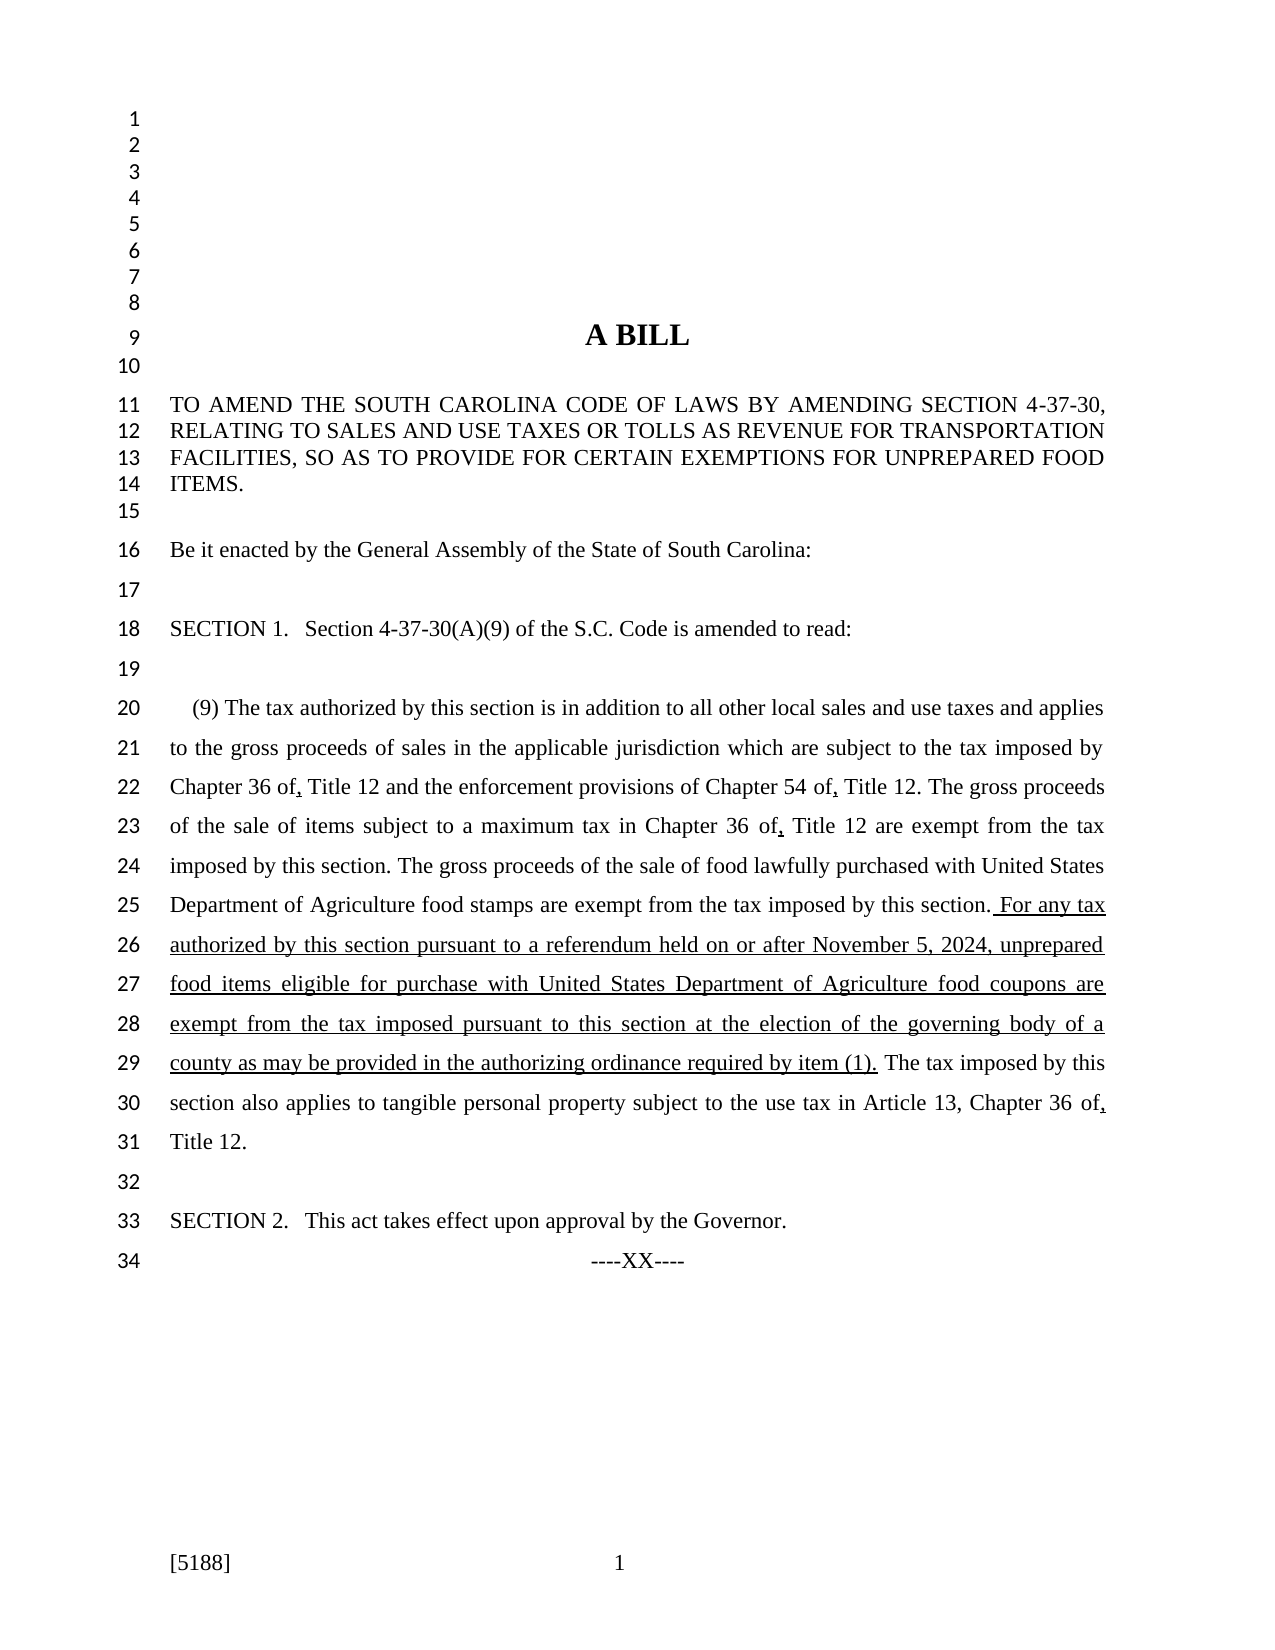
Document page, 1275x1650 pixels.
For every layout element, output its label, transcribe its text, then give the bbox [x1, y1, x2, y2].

text SECTION 2. This act takes effect upon approval by the Governor. [169, 1207, 1106, 1234]
text (9) The tax authorized by this section is in addition to all other local sales and use taxes and applies to the gross proceeds of sales in the applicable jurisdiction which are subject to the tax imposed by Chapter 36 of, Title 12 and the enforcement provisions of Chapter 54 of, Title 12. The gross proceeds of the sale of items subject to a maximum tax in Chapter 36 of, Title 12 are exempt from the tax imposed by this section. The gross proceeds of the sale of food lawfully purchased with United States Department of Agriculture food stamps are exempt from the tax imposed by this section. For any tax authorized by this section pursuant to a referendum held on or after November 5, 2024, unprepared food items eligible for purchase with United States Department of Agriculture food coupons are exempt from the tax imposed pursuant to this section at the election of the governing body of a county as may be provided in the authorizing ordinance required by item (1). The tax imposed by this section also applies to tangible personal property subject to the use tax in Article 13, Chapter 36 of, Title 12. [169, 994, 1106, 1155]
text ----XX---- [169, 1247, 1106, 1273]
text Be it enacted by the General Assembly of the State of South Carolina: [169, 536, 1106, 562]
text SECTION 1. Section 4‑37‑30(A)(9) of the S.C. Code is amended to read: [169, 615, 1106, 641]
text (9) The tax authorized by this section is in addition to all other local sales and use taxes and applies to the gross proceeds of sales in the applicable jurisdiction which are subject to the tax imposed by Chapter 36 of, Title 12 and the enforcement provisions of Chapter 54 of, Title 12. The gross proceeds of the sale of items subject to a maximum tax in Chapter 36 of, Title 12 are exempt from the tax imposed by this section. The gross proceeds of the sale of food lawfully purchased with United States Department of Agriculture food stamps are exempt from the tax imposed by this section. For any tax authorized by this section pursuant to a referendum held on or after November 5, 2024, unprepared food items eligible for purchase with United States Department of Agriculture food coupons are exempt from the tax imposed pursuant to this section at the election of the governing body of a county as may be provided in the authorizing ordinance required by item (1). The tax imposed by this section also applies to tangible personal property subject to the use tax in Article 13, Chapter 36 of, Title 12. [169, 694, 1106, 993]
text A bill [169, 316, 1106, 352]
